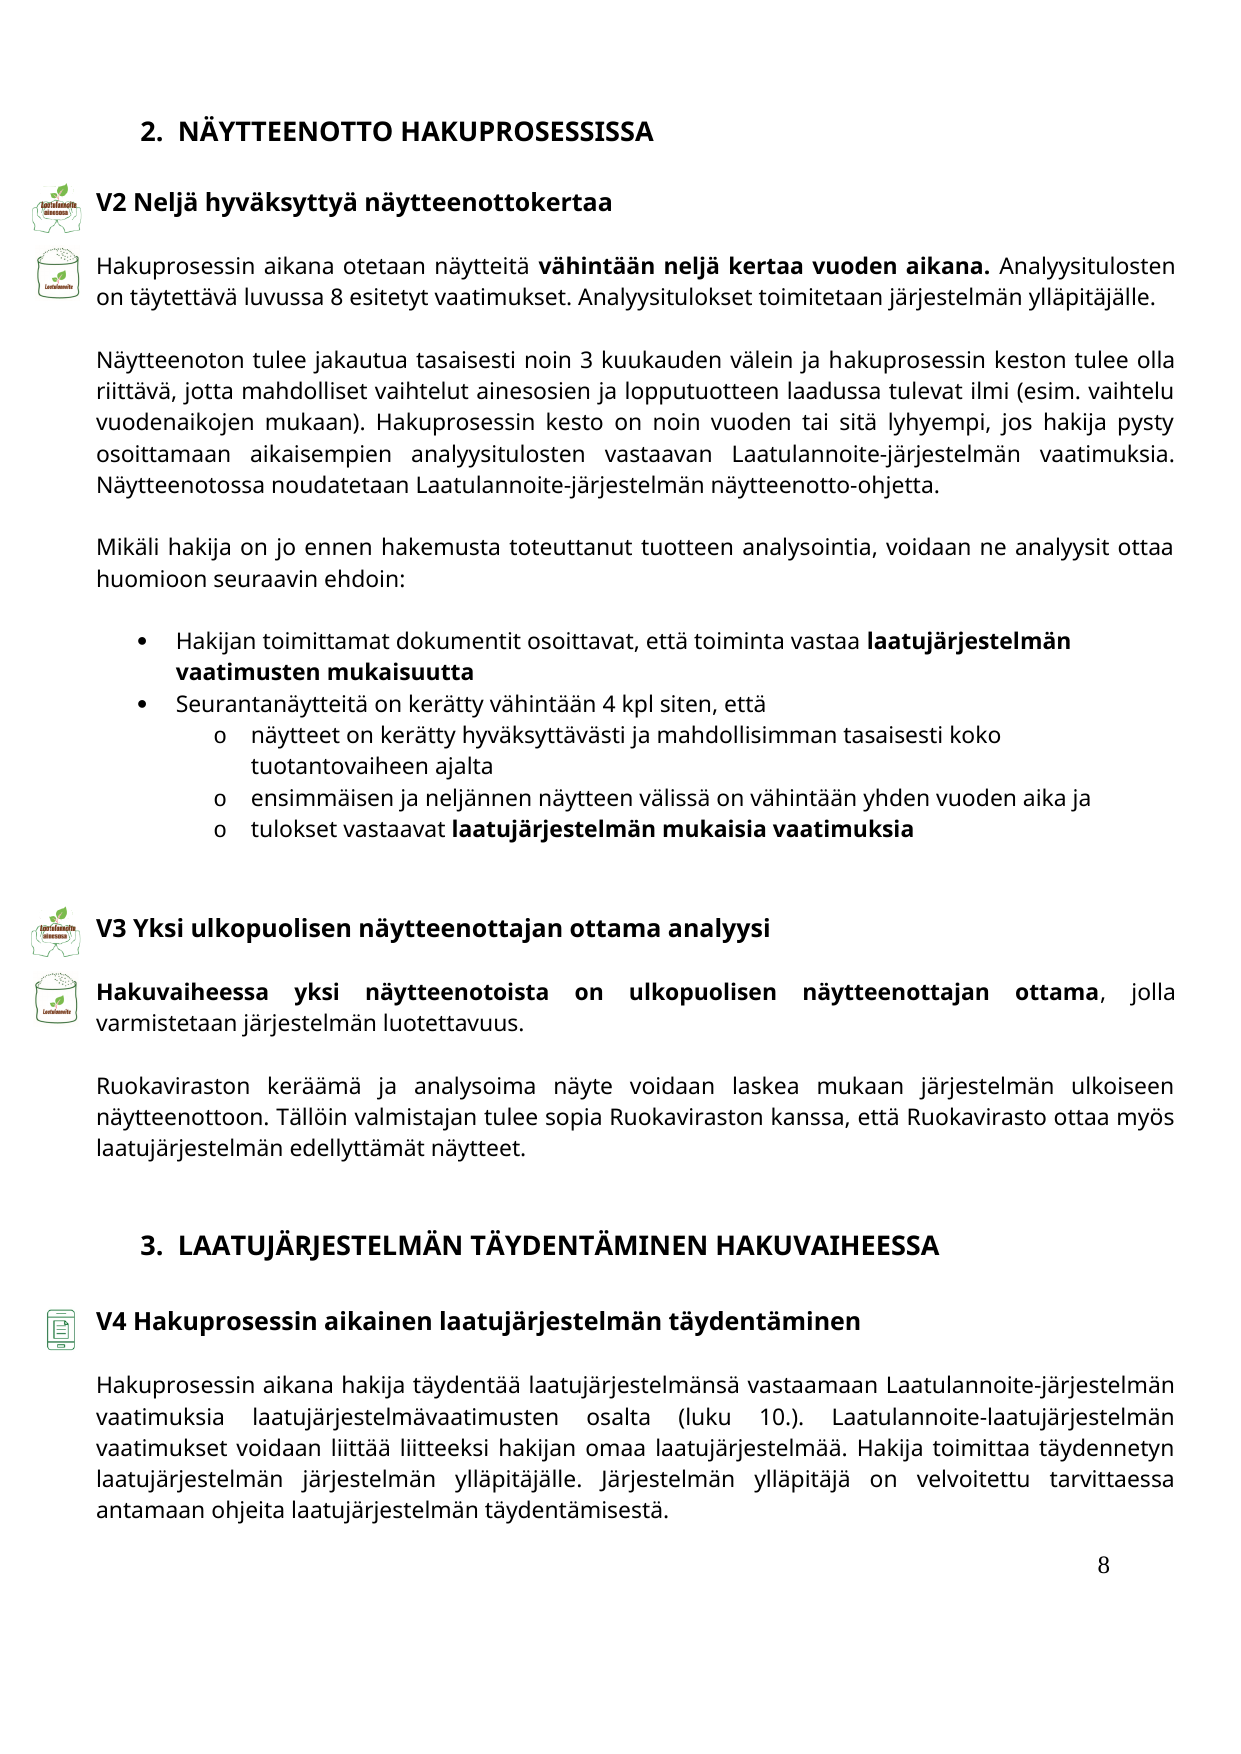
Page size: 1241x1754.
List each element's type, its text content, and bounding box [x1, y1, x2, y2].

list näytteet on kerätty hyväksyttävästi ja mahdollisimman tasaisesti koko tuotantovaiheen ajalta [213, 719, 1176, 781]
subtitle NÄYTTEENOTTO HAKUPROSESSISSA [140, 112, 1176, 149]
picture [33, 971, 79, 1027]
text Hakuprosessin aikana hakija täydentää laatujärjestelmänsä vastaamaan Laatulannoite-järjestelmän vaatimuksia laatujärjestelmävaatimusten osalta (luku 10.). Laatulannoite-laatujärjestelmän vaatimukset voidaan liittää liitteeksi hakijan omaa laatujärjestelmää. Hakija toimittaa täydennetyn laatujärjestelmän järjestelmän ylläpitäjälle. Järjestelmän ylläpitäjä on velvoitettu tarvittaessa antamaan ohjeita laatujärjestelmän täydentämisestä. [96, 1369, 1176, 1526]
text Hakuvaiheessa yksi näytteenotoista on ulkopuolisen näytteenottajan ottama, jolla varmistetaan järjestelmän luotettavuus. [96, 976, 1176, 1039]
list ensimmäisen ja neljännen näytteen välissä on vähintään yhden vuoden aika ja [213, 781, 1176, 813]
text Hakuprosessin aikana otetaan näytteitä vähintään neljä kertaa vuoden aikana. Analyysitulosten on täytettävä luvussa 8 esitetyt vaatimukset. Analyysitulokset toimitetaan järjestelmän ylläpitäjälle. [96, 250, 1176, 313]
subtitle V2 Neljä hyväksyttyä näytteenottokertaa [96, 185, 1176, 219]
subtitle V3 Yksi ulkopuolisen näytteenottajan ottama analyysi [96, 911, 1176, 945]
picture [31, 1307, 88, 1352]
text Ruokaviraston keräämä ja analysoima näyte voidaan laskea mukaan järjestelmän ulkoiseen näytteenottoon. Tällöin valmistajan tulee sopia Ruokaviraston kanssa, että Ruokavirasto ottaa myös laatujärjestelmän edellyttämät näytteet. [96, 1070, 1176, 1164]
text Mikäli hakija on jo ennen hakemusta toteuttanut tuotteen analysointia, voidaan ne analyysit ottaa huomioon seuraavin ehdoin: [96, 531, 1176, 594]
list Seurantanäytteitä on kerätty vähintään 4 kpl siten, että [138, 688, 1176, 719]
text Näytteenoton tulee jakautua tasaisesti noin 3 kuukauden välein ja hakuprosessin keston tulee olla riittävä, jotta mahdolliset vaihtelut ainesosien ja lopputuotteen laadussa tulevat ilmi (esim. vaihtelu vuodenaikojen mukaan). Hakuprosessin kesto on noin vuoden tai sitä lyhyempi, jos hakija pysty osoittamaan aikaisempien analyysitulosten vastaavan Laatulannoite-järjestelmän vaatimuksia. Näytteenotossa noudatetaan Laatulannoite-järjestelmän näytteenotto-ohjetta. [96, 344, 1176, 500]
subtitle LAATUJÄRJESTELMÄN TÄYDENTÄMINEN HAKUVAIHEESSA [140, 1226, 1176, 1263]
list tulokset vastaavat laatujärjestelmän mukaisia vaatimuksia [213, 813, 1176, 844]
picture [35, 245, 81, 301]
subtitle V4 Hakuprosessin aikainen laatujärjestelmän täydentäminen [96, 1304, 1176, 1338]
list Hakijan toimittamat dokumentit osoittavat, että toiminta vastaa laatujärjestelmän vaatimusten mukaisuutta [138, 625, 1176, 688]
